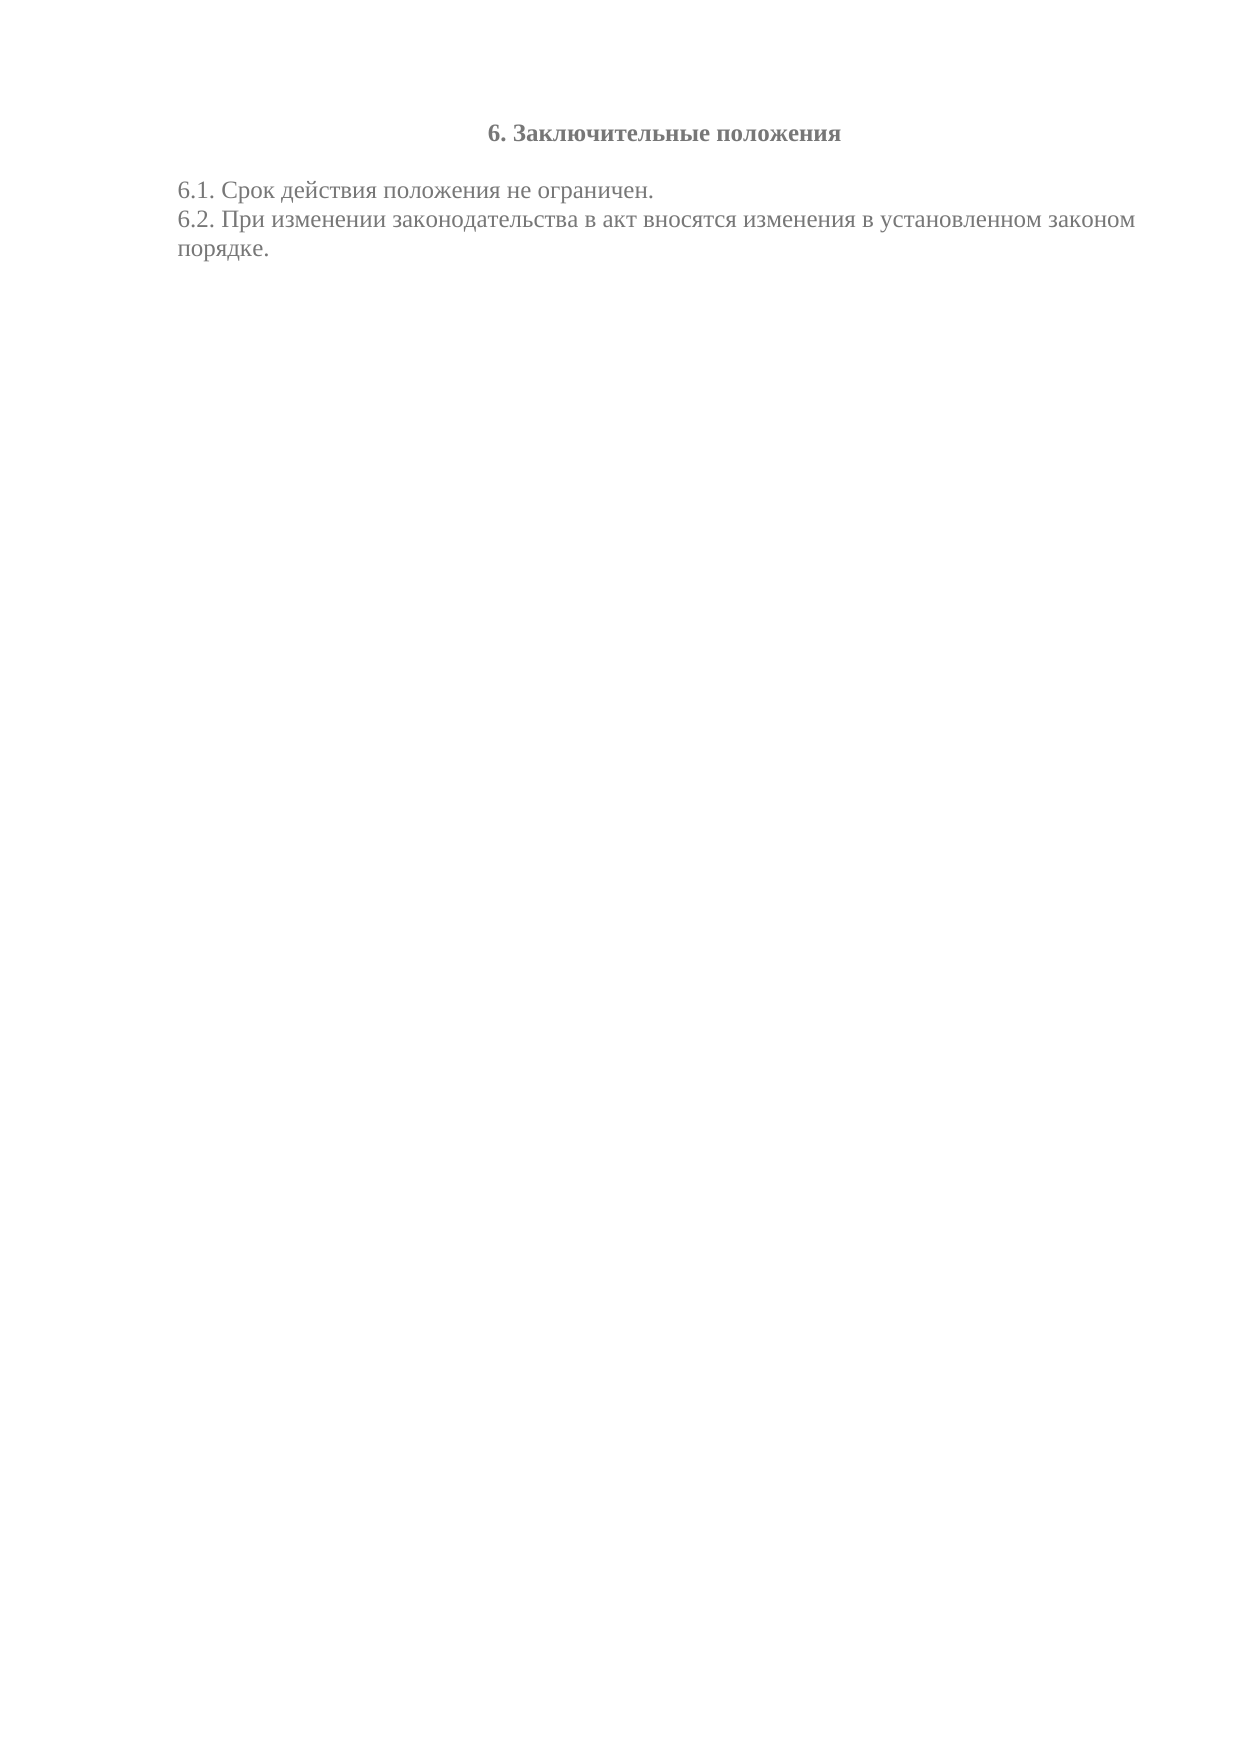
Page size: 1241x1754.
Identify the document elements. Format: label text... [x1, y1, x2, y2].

text 6.1. Срок действия положения не ограничен. 6.2. При изменении законодательства в акт вносятся изменения в установленном законом порядке. [177, 147, 1152, 262]
text 6. Заключительные положения [177, 118, 1152, 147]
